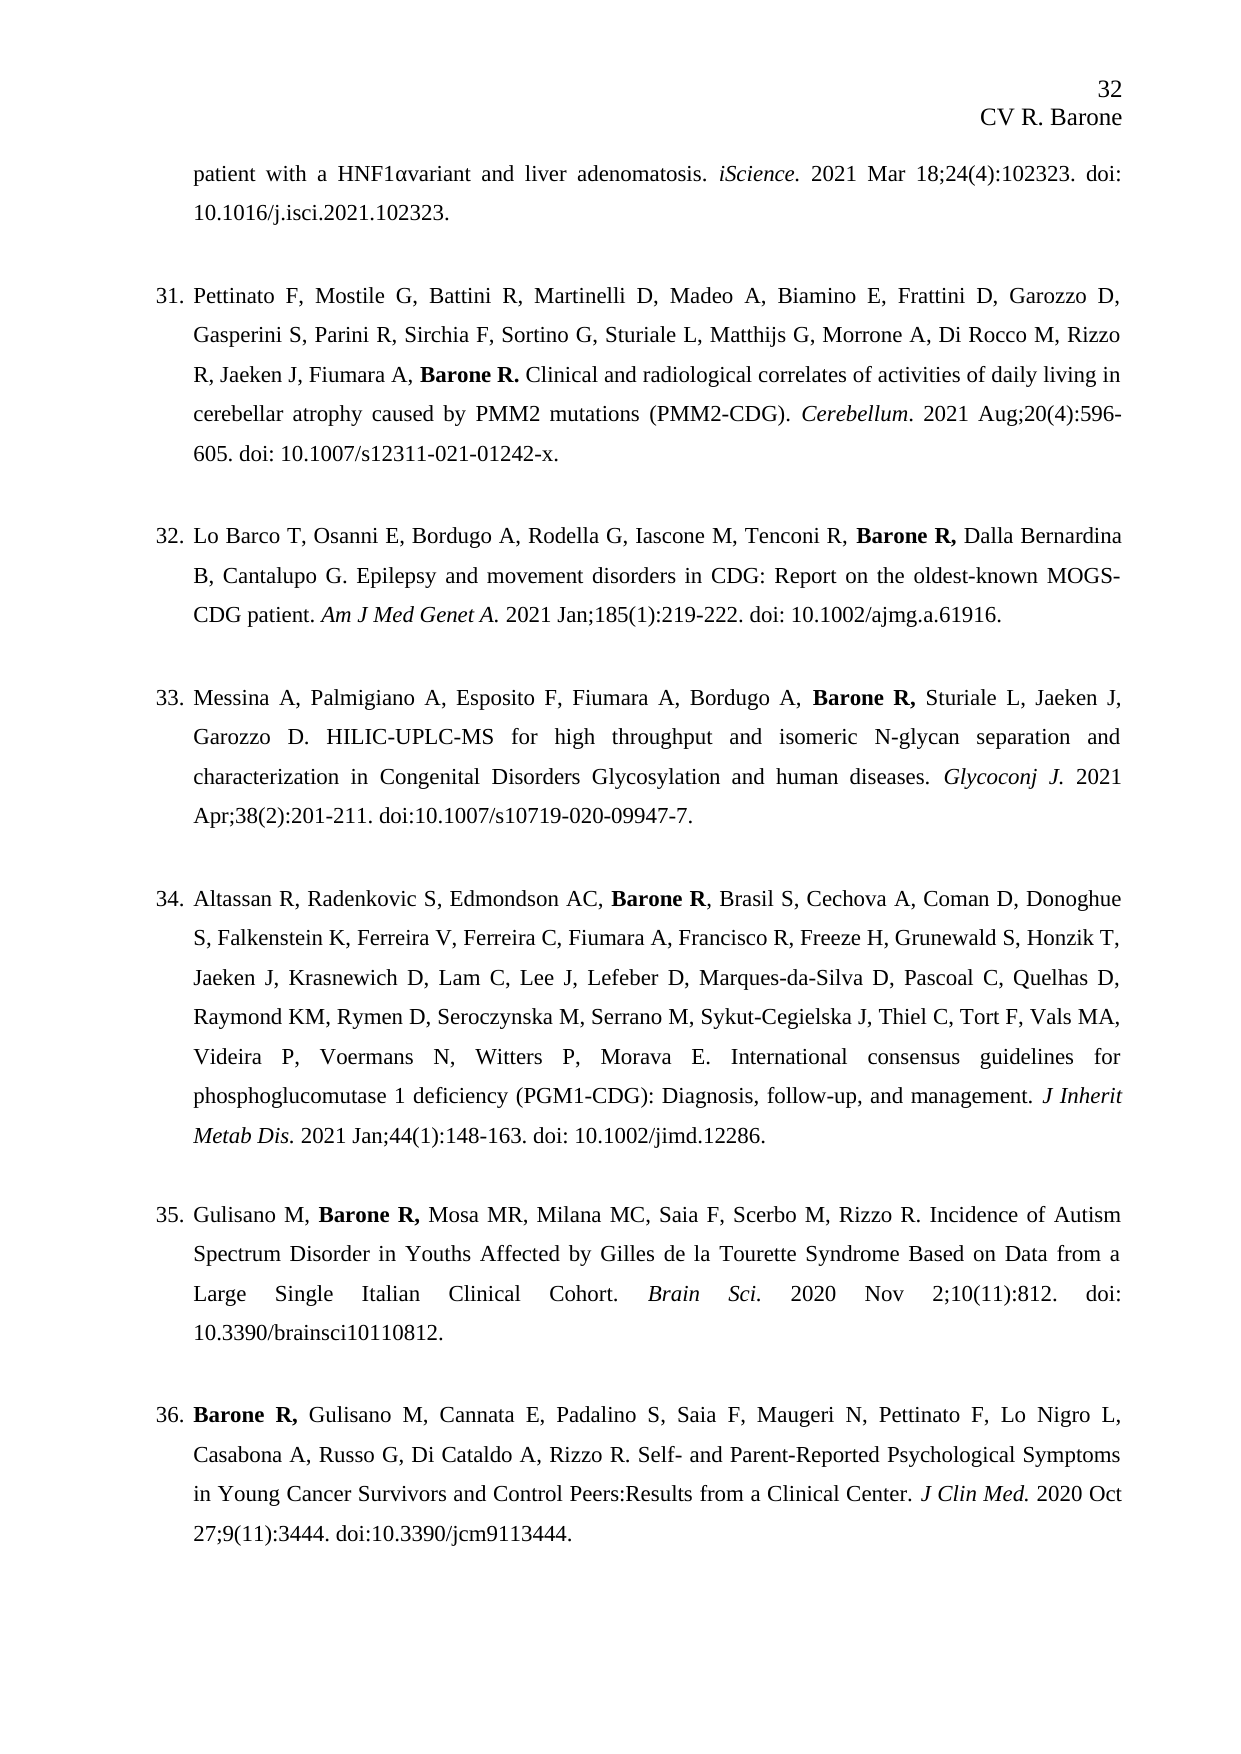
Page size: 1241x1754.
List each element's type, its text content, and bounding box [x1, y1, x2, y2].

list Lo Barco T, Osanni E, Bordugo A, Rodella G, Iascone M, Tenconi R, Barone R, Dalla Bernardina B, Cantalupo G. Epilepsy and movement disorders in CDG: Report on the oldest-known MOGS-CDG patient. Am J Med Genet A. 2021 Jan;185(1):219-222. doi: 10.1002/ajmg.a.61916. [156, 522, 1122, 628]
list Barone R, Gulisano M, Cannata E, Padalino S, Saia F, Maugeri N, Pettinato F, Lo Nigro L, Casabona A, Russo G, Di Cataldo A, Rizzo R. Self- and Parent-Reported Psychological Symptoms in Young Cancer Survivors and Control Peers:Results from a Clinical Center. J Clin Med. 2020 Oct 27;9(11):3444. doi:10.3390/jcm9113444. [156, 1402, 1122, 1546]
list Pettinato F, Mostile G, Battini R, Martinelli D, Madeo A, Biamino E, Frattini D, Garozzo D, Gasperini S, Parini R, Sirchia F, Sortino G, Sturiale L, Matthijs G, Morrone A, Di Rocco M, Rizzo R, Jaeken J, Fiumara A, Barone R. Clinical and radiological correlates of activities of daily living in cerebellar atrophy caused by PMM2 mutations (PMM2-CDG). Cerebellum. 2021 Aug;20(4):596-605. doi: 10.1007/s12311-021-01242-x. [156, 282, 1122, 466]
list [156, 160, 1122, 226]
list Gulisano M, Barone R, Mosa MR, Milana MC, Saia F, Scerbo M, Rizzo R. Incidence of Autism Spectrum Disorder in Youths Affected by Gilles de la Tourette Syndrome Based on Data from a Large Single Italian Clinical Cohort. Brain Sci. 2020 Nov 2;10(11):812. doi: 10.3390/brainsci10110812. [156, 1201, 1122, 1345]
list Messina A, Palmigiano A, Esposito F, Fiumara A, Bordugo A, Barone R, Sturiale L, Jaeken J, Garozzo D. HILIC-UPLC-MS for high throughput and isomeric N-glycan separation and characterization in Congenital Disorders Glycosylation and human diseases. Glycoconj J. 2021 Apr;38(2):201-211. doi:10.1007/s10719-020-09947-7. [156, 684, 1122, 829]
list Altassan R, Radenkovic S, Edmondson AC, Barone R, Brasil S, Cechova A, Coman D, Donoghue S, Falkenstein K, Ferreira V, Ferreira C, Fiumara A, Francisco R, Freeze H, Grunewald S, Honzik T, Jaeken J, Krasnewich D, Lam C, Lee J, Lefeber D, Marques-da-Silva D, Pascoal C, Quelhas D, Raymond KM, Rymen D, Seroczynska M, Serrano M, Sykut-Cegielska J, Thiel C, Tort F, Vals MA, Videira P, Voermans N, Witters P, Morava E. International consensus guidelines for phosphoglucomutase 1 deficiency (PGM1-CDG): Diagnosis, follow-up, and management. J Inherit Metab Dis. 2021 Jan;44(1):148-163. doi: 10.1002/jimd.12286. [156, 885, 1122, 1148]
